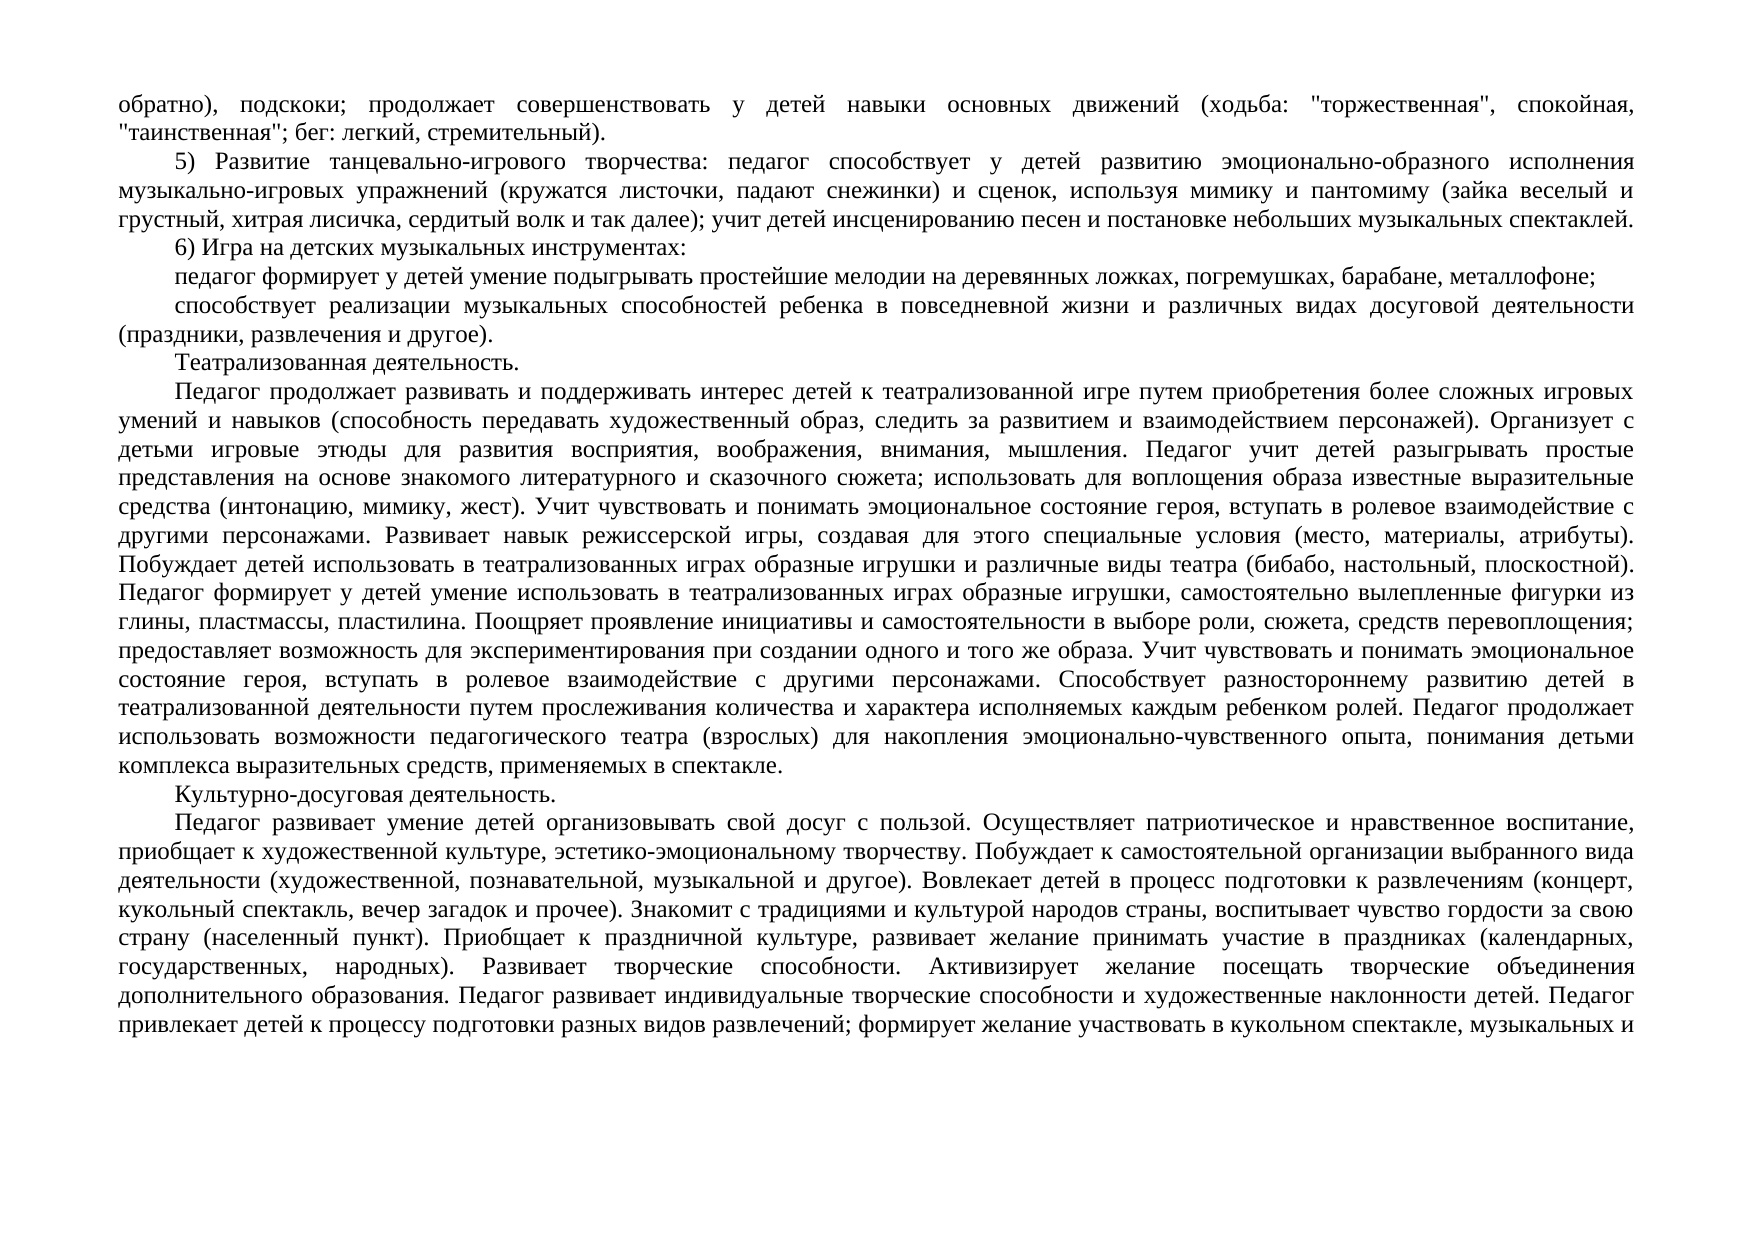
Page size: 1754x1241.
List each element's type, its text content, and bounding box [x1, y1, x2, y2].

text способствует реализации музыкальных способностей ребенка в повседневной жизни и различных видах досуговой деятельности (праздники, развлечения и другое). [118, 290, 1636, 347]
text 5) Развитие танцевально-игрового творчества: педагог способствует у детей развитию эмоционально-образного исполнения музыкально-игровых упражнений (кружатся листочки, падают снежинки) и сценок, используя мимику и пантомиму (зайка веселый и грустный, хитрая лисичка, сердитый волк и так далее); учит детей инсценированию песен и постановке небольших музыкальных спектаклей. [118, 146, 1636, 232]
text педагог формирует у детей умение подыгрывать простейшие мелодии на деревянных ложках, погремушках, барабане, металлофоне; [118, 261, 1636, 290]
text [118, 807, 1636, 1037]
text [118, 89, 1636, 146]
text Театрализованная деятельность. [118, 347, 1636, 376]
text Культурно-досуговая деятельность. [118, 779, 1636, 807]
text 6) Игра на детских музыкальных инструментах: [118, 232, 1636, 261]
text Педагог продолжает развивать и поддерживать интерес детей к театрализованной игре путем приобретения более сложных игровых умений и навыков (способность передавать художественный образ, следить за развитием и взаимодействием персонажей). Организует с детьми игровые этюды для развития восприятия, воображения, внимания, мышления. Педагог учит детей разыгрывать простые представления на основе знакомого литературного и сказочного сюжета; использовать для воплощения образа известные выразительные средства (интонацию, мимику, жест). Учит чувствовать и понимать эмоциональное состояние героя, вступать в ролевое взаимодействие с другими персонажами. Развивает навык режиссерской игры, создавая для этого специальные условия (место, материалы, атрибуты). Побуждает детей использовать в театрализованных играх образные игрушки и различные виды театра (бибабо, настольный, плоскостной). Педагог формирует у детей умение использовать в театрализованных играх образные игрушки, самостоятельно вылепленные фигурки из глины, пластмассы, пластилина. Поощряет проявление инициативы и самостоятельности в выборе роли, сюжета, средств перевоплощения; предоставляет возможность для экспериментирования при создании одного и того же образа. Учит чувствовать и понимать эмоциональное состояние героя, вступать в ролевое взаимодействие с другими персонажами. Способствует разностороннему развитию детей в театрализованной деятельности путем прослеживания количества и характера исполняемых каждым ребенком ролей. Педагог продолжает использовать возможности педагогического театра (взрослых) для накопления эмоционально-чувственного опыта, понимания детьми комплекса выразительных средств, применяемых в спектакле. [118, 376, 1636, 779]
